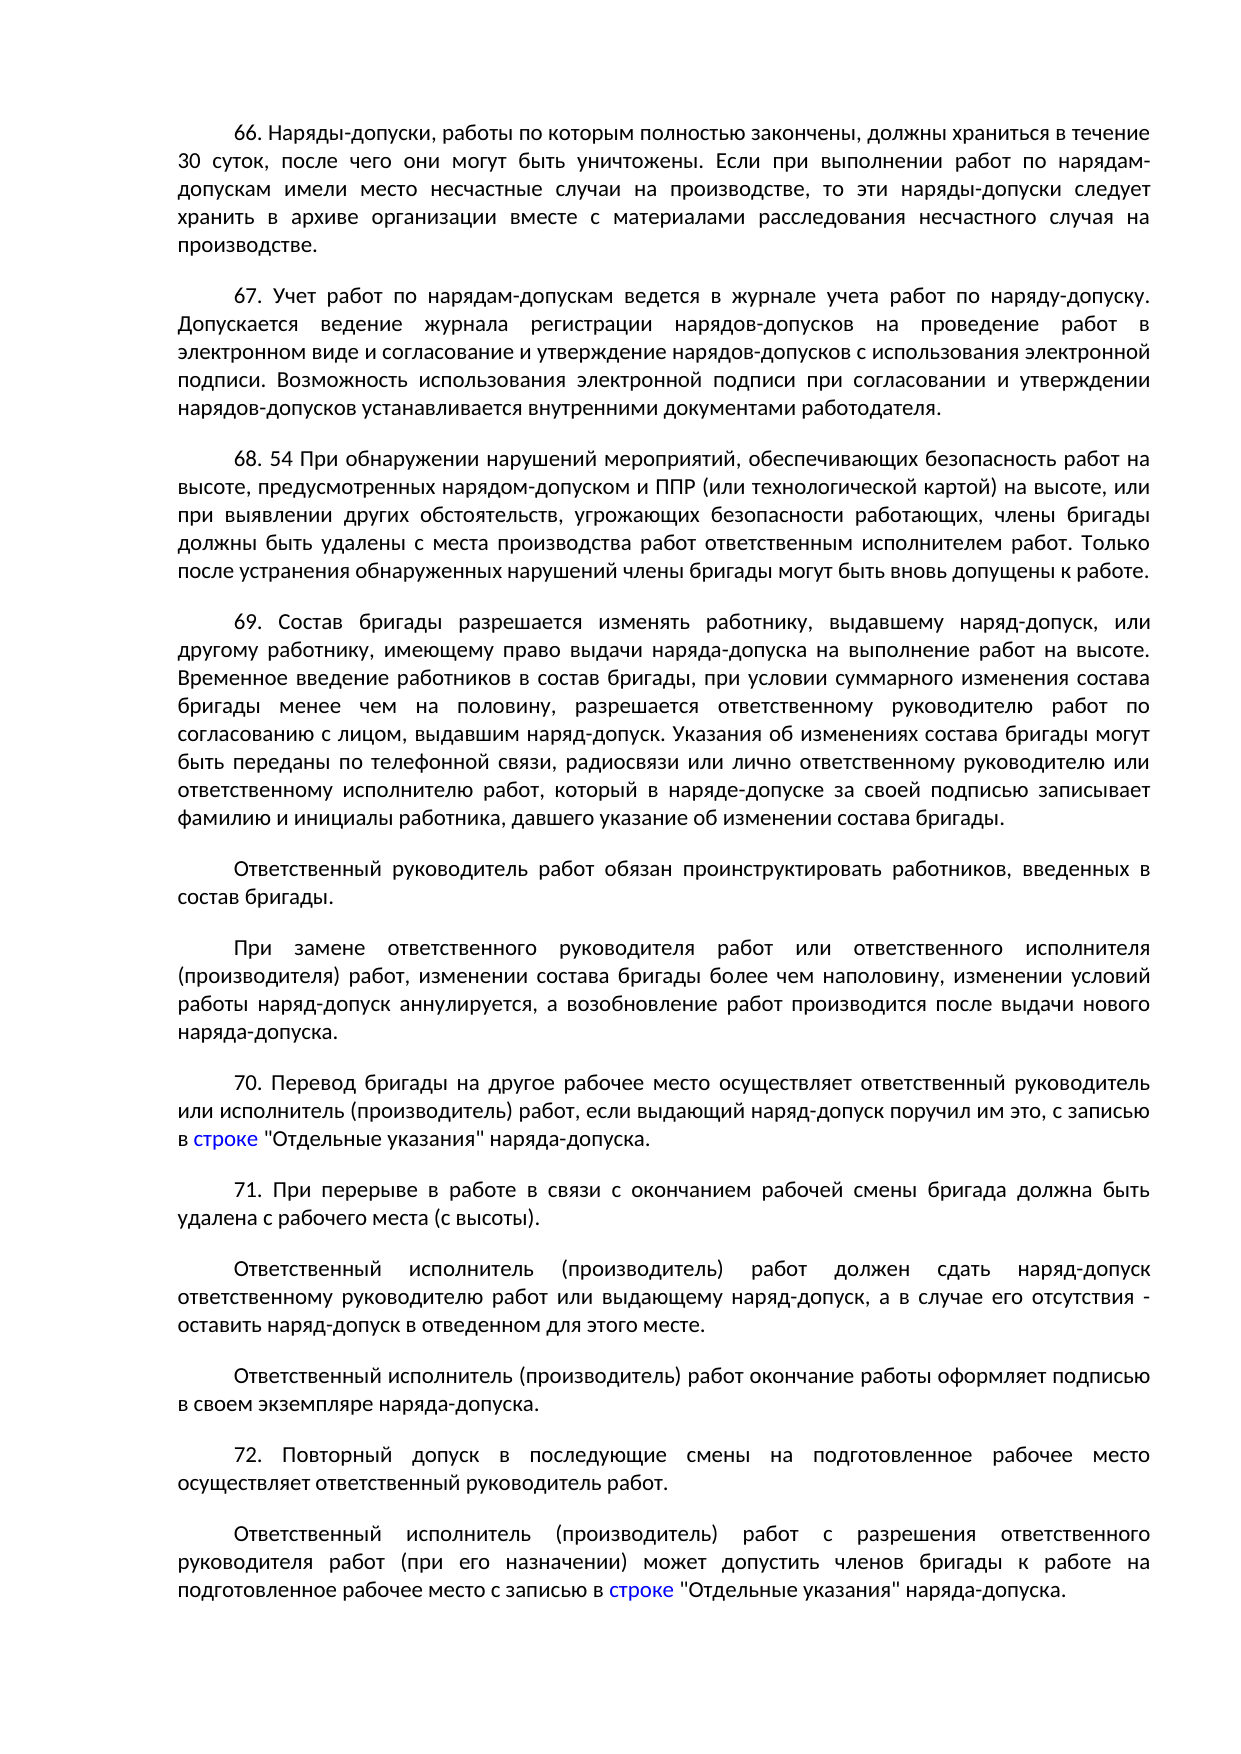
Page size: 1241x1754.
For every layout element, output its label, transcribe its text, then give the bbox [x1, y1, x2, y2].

text Ответственный исполнитель (производитель) работ окончание работы оформляет подписью в своем экземпляре наряда-допуска. [177, 1361, 1152, 1417]
text 69. Состав бригады разрешается изменять работнику, выдавшему наряд-допуск, или другому работнику, имеющему право выдачи наряда-допуска на выполнение работ на высоте. Временное введение работников в состав бригады, при условии суммарного изменения состава бригады менее чем на половину, разрешается ответственному руководителю работ по согласованию с лицом, выдавшим наряд-допуск. Указания об изменениях состава бригады могут быть переданы по телефонной связи, радиосвязи или лично ответственному руководителю или ответственному исполнителю работ, который в наряде-допуске за своей подписью записывает фамилию и инициалы работника, давшего указание об изменении состава бригады. [177, 607, 1152, 831]
text При замене ответственного руководителя работ или ответственного исполнителя (производителя) работ, изменении состава бригады более чем наполовину, изменении условий работы наряд-допуск аннулируется, а возобновление работ производится после выдачи нового наряда-допуска. [177, 933, 1152, 1045]
text Ответственный исполнитель (производитель) работ с разрешения ответственного руководителя работ (при его назначении) может допустить членов бригады к работе на подготовленное рабочее место с записью в строке "Отдельные указания" наряда-допуска. [177, 1519, 1152, 1603]
text Ответственный исполнитель (производитель) работ должен сдать наряд-допуск ответственному руководителю работ или выдающему наряд-допуск, а в случае его отсутствия - оставить наряд-допуск в отведенном для этого месте. [177, 1254, 1152, 1338]
text 71. При перерыве в работе в связи с окончанием рабочей смены бригада должна быть удалена с рабочего места (с высоты). [177, 1175, 1152, 1231]
text Ответственный руководитель работ обязан проинструктировать работников, введенных в состав бригады. [177, 854, 1152, 910]
text 66. Наряды-допуски, работы по которым полностью закончены, должны храниться в течение 30 суток, после чего они могут быть уничтожены. Если при выполнении работ по нарядам-допускам имели место несчастные случаи на производстве, то эти наряды-допуски следует хранить в архиве организации вместе с материалами расследования несчастного случая на производстве. [177, 118, 1152, 258]
text 68. 54 При обнаружении нарушений мероприятий, обеспечивающих безопасность работ на высоте, предусмотренных нарядом-допуском и ППР (или технологической картой) на высоте, или при выявлении других обстоятельств, угрожающих безопасности работающих, члены бригады должны быть удалены с места производства работ ответственным исполнителем работ. Только после устранения обнаруженных нарушений члены бригады могут быть вновь допущены к работе. [177, 444, 1152, 584]
text 72. Повторный допуск в последующие смены на подготовленное рабочее место осуществляет ответственный руководитель работ. [177, 1440, 1152, 1496]
text 70. Перевод бригады на другое рабочее место осуществляет ответственный руководитель или исполнитель (производитель) работ, если выдающий наряд-допуск поручил им это, с записью в строке "Отдельные указания" наряда-допуска. [177, 1068, 1152, 1152]
text 67. Учет работ по нарядам-допускам ведется в журнале учета работ по наряду-допуску. Допускается ведение журнала регистрации нарядов-допусков на проведение работ в электронном виде и согласование и утверждение нарядов-допусков с использования электронной подписи. Возможность использования электронной подписи при согласовании и утверждении нарядов-допусков устанавливается внутренними документами работодателя. [177, 281, 1152, 421]
